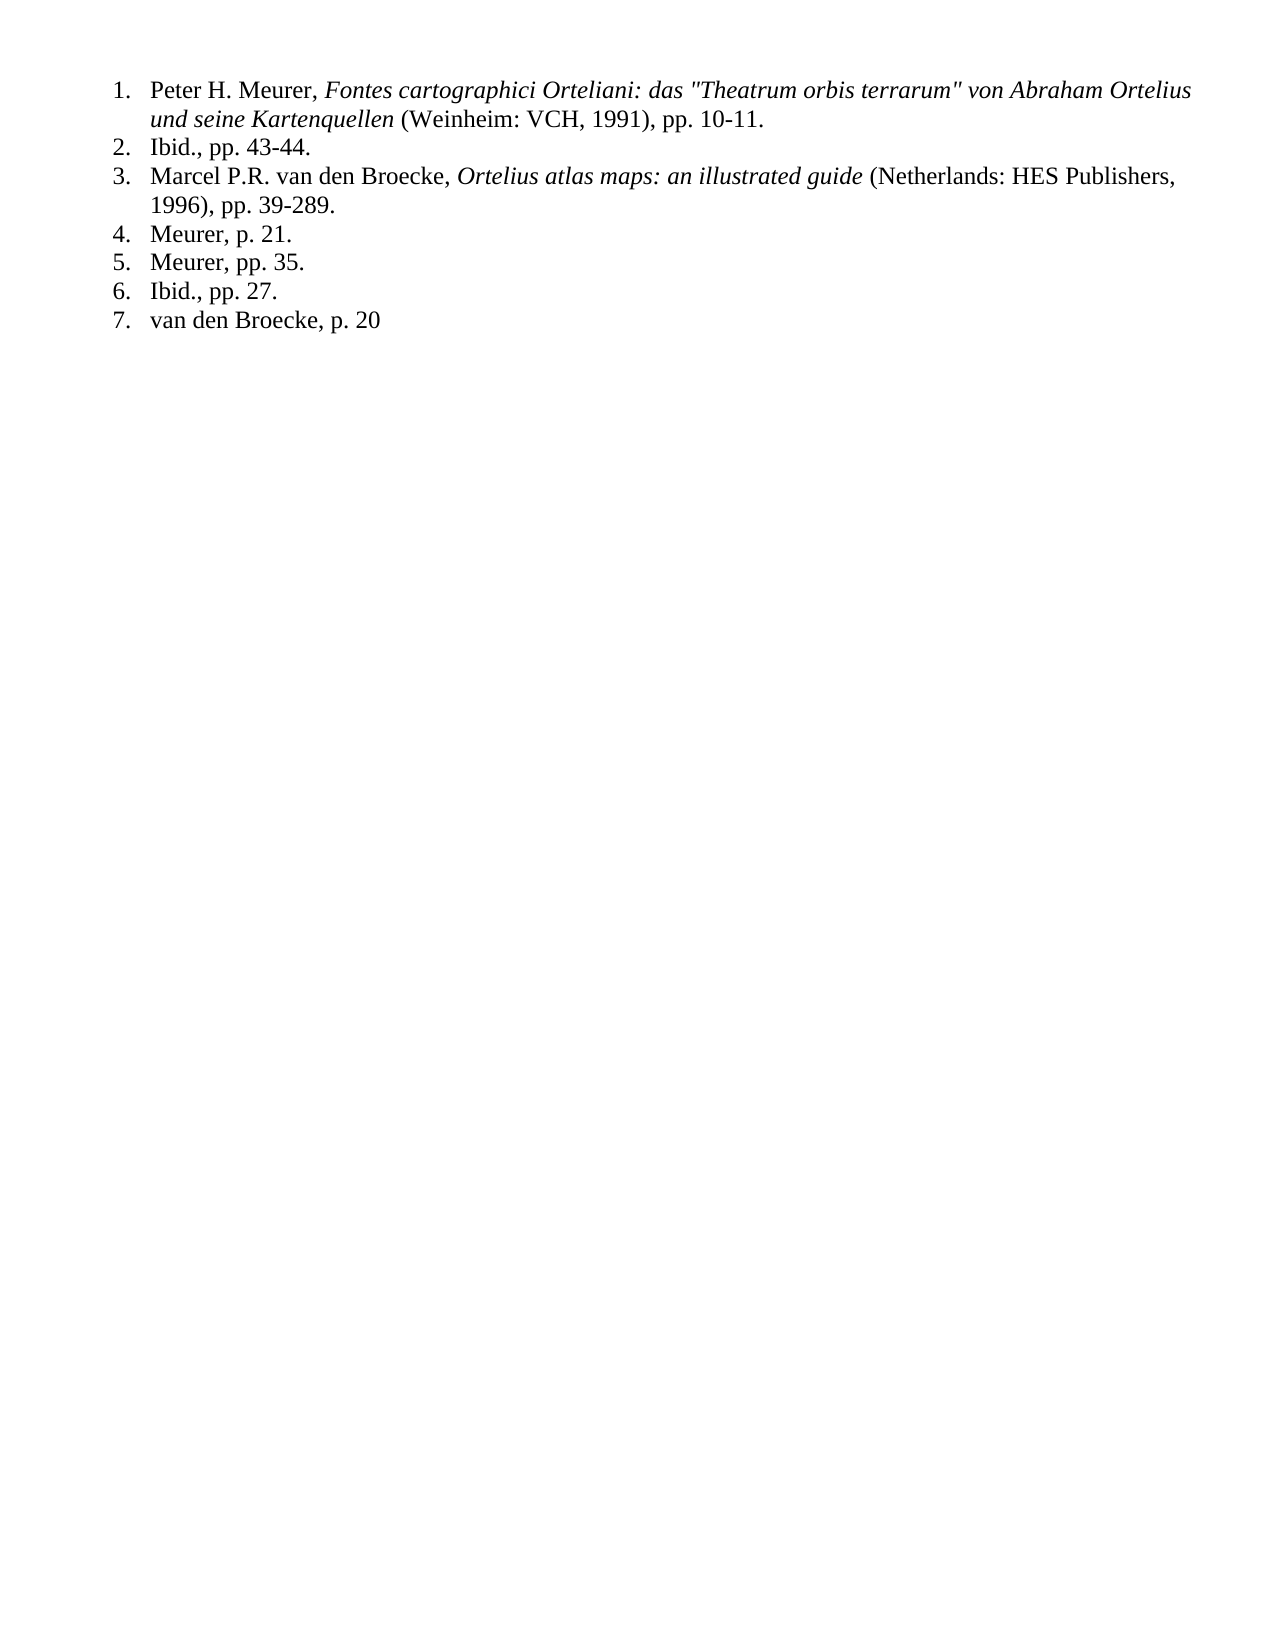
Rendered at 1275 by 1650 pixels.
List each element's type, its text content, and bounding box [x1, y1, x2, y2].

list Meurer, pp. 35. [112, 247, 1200, 276]
list Marcel P.R. van den Broecke, Ortelius atlas maps: an illustrated guide (Netherlands: HES Publishers, 1996), pp. 39-289. [112, 161, 1200, 219]
list Meurer, p. 21. [112, 219, 1200, 247]
list Peter H. Meurer, Fontes cartographici Orteliani: das "Theatrum orbis terrarum" von Abraham Ortelius und seine Kartenquellen (Weinheim: VCH, 1991), pp. 10-11. [112, 75, 1200, 132]
list Ibid., pp. 27. [112, 276, 1200, 305]
list Ibid., pp. 43-44. [112, 132, 1200, 161]
list van den Broecke, p. 20 [112, 305, 1200, 334]
